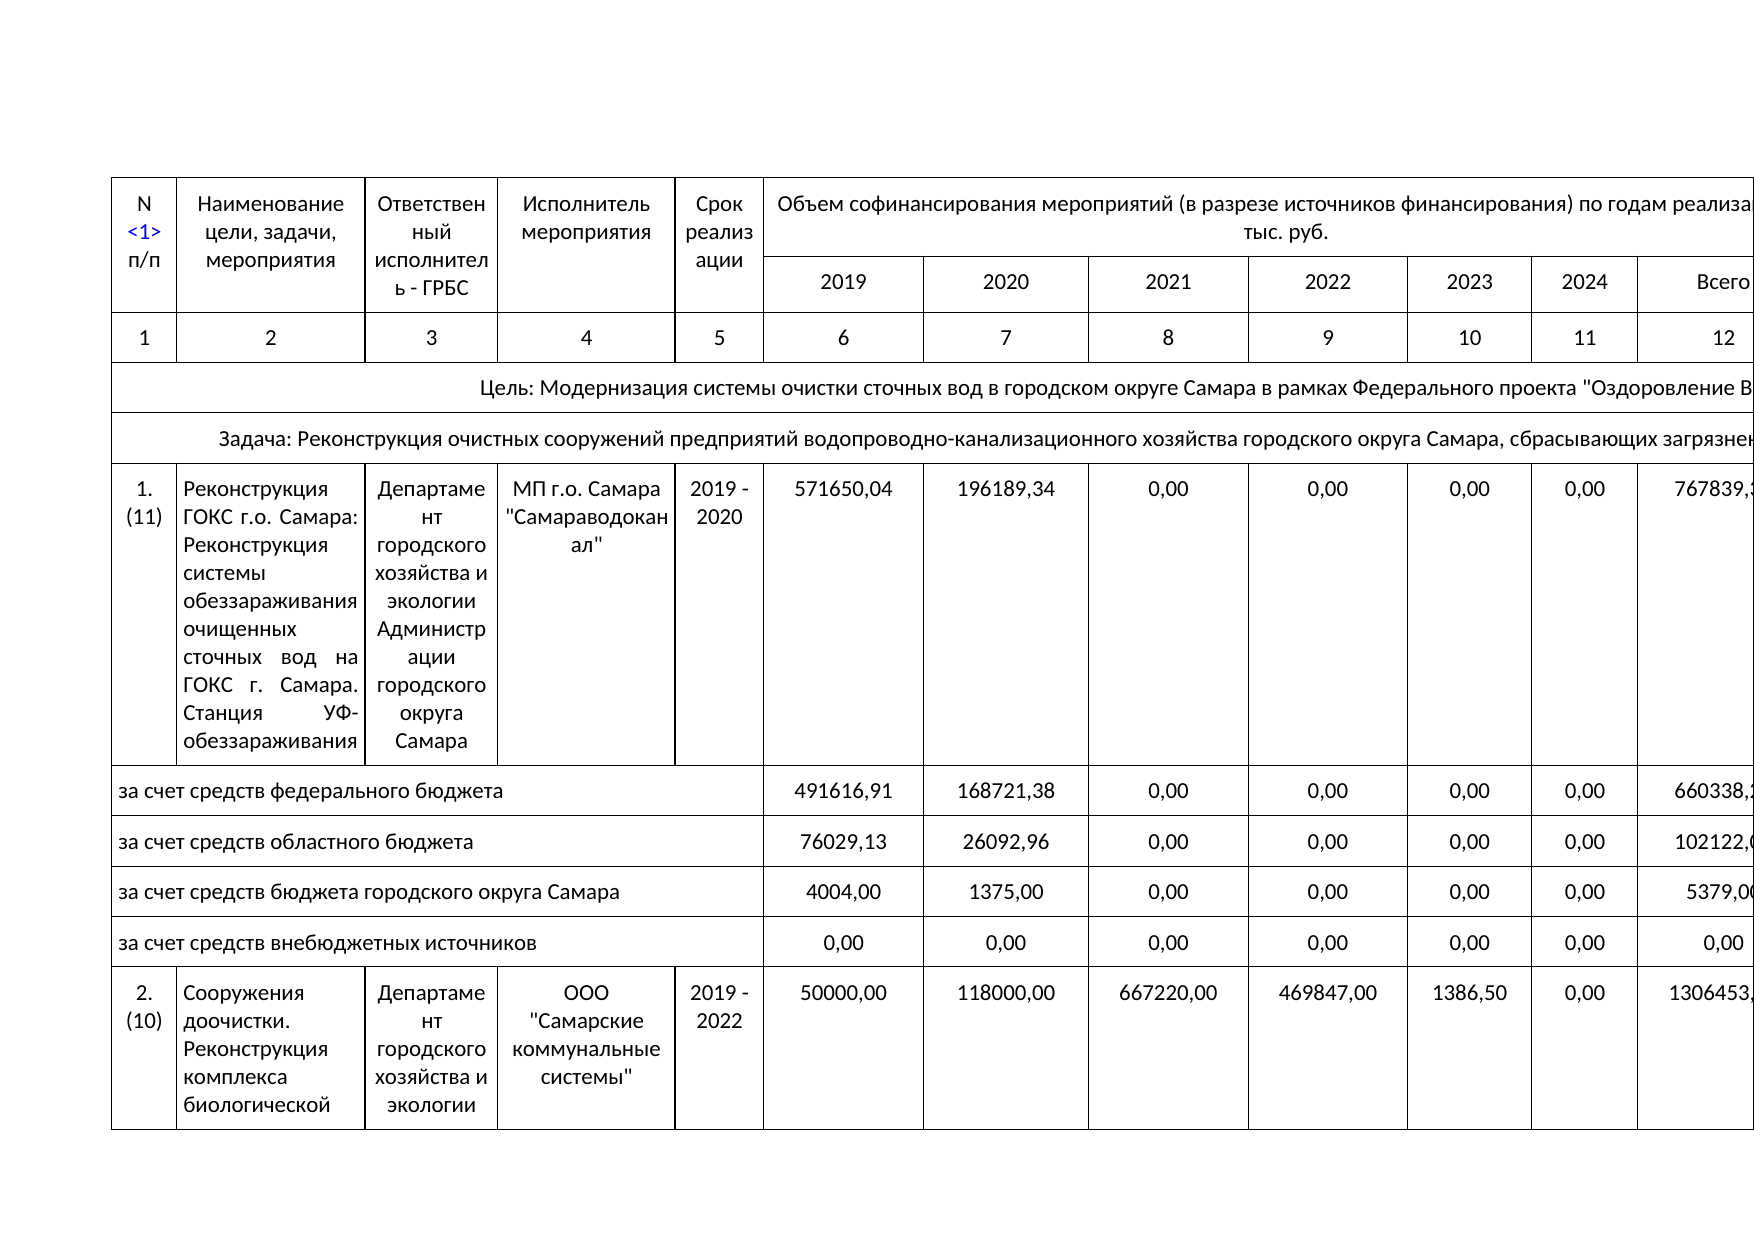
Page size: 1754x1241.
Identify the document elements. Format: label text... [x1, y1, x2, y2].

table_cell 0,00 [1249, 766, 1407, 815]
table_cell 0,00 [1532, 967, 1637, 1129]
table_cell 2019 [764, 257, 923, 312]
table_cell 0,00 [1249, 464, 1407, 765]
table_cell 102122,09 [1638, 816, 1753, 866]
table_cell 0,00 [1089, 816, 1248, 866]
table_cell Цель: Модернизация системы очистки сточных вод в городском округе Самара в рамках Федерального проекта "Оздоровление Волги" [112, 363, 1753, 412]
table_cell за счет средств внебюджетных источников [112, 917, 763, 966]
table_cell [366, 967, 497, 1129]
table_cell 2. (10) [112, 967, 176, 1129]
table_cell 0,00 [1089, 464, 1248, 765]
table_cell за счет средств бюджета городского округа Самара [112, 867, 763, 916]
table_cell 11 [1532, 313, 1637, 362]
table_cell 0,00 [1408, 816, 1531, 866]
table_cell Всего [1638, 257, 1753, 312]
table_cell 118000,00 [924, 967, 1088, 1129]
table_cell 0,00 [1089, 766, 1248, 815]
table_cell 76029,13 [764, 816, 923, 866]
table_cell 168721,38 [924, 766, 1088, 815]
table_cell 2019 - 2022 [676, 967, 763, 1129]
table_cell 0,00 [1532, 766, 1637, 815]
table_cell 0,00 [1408, 766, 1531, 815]
table_cell Департамент городского хозяйства и экологии Администрации городского округа Самара [366, 464, 497, 765]
table_cell 0,00 [1249, 917, 1407, 966]
table_cell 2022 [1249, 257, 1407, 312]
table_header Ответственный исполнитель - ГРБС [366, 178, 497, 312]
table_cell 50000,00 [764, 967, 923, 1129]
table_cell 9 [1249, 313, 1407, 362]
table_cell 0,00 [1638, 917, 1753, 966]
table_cell 0,00 [764, 917, 923, 966]
table_cell 2021 [1089, 257, 1248, 312]
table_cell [498, 967, 674, 1129]
table_cell 1375,00 [924, 867, 1088, 916]
table_cell 4004,00 [764, 867, 923, 916]
table_cell 1306453,50 [1638, 967, 1753, 1129]
table_cell 5 [676, 313, 763, 362]
table_cell 12 [1638, 313, 1753, 362]
table_cell 1 [112, 313, 176, 362]
table_cell 0,00 [924, 917, 1088, 966]
table_cell 0,00 [1532, 464, 1637, 765]
table_header Срок реализации [676, 178, 763, 312]
table_cell 491616,91 [764, 766, 923, 815]
table_cell 0,00 [1408, 464, 1531, 765]
table_header N <1> п/п [112, 178, 176, 312]
table_cell 0,00 [1249, 816, 1407, 866]
table_header Исполнитель мероприятия [498, 178, 674, 312]
table_cell 26092,96 [924, 816, 1088, 866]
table_cell 0,00 [1249, 867, 1407, 916]
table_cell за счет средств областного бюджета [112, 816, 763, 866]
table_cell 2 [177, 313, 364, 362]
table_cell 5379,00 [1638, 867, 1753, 916]
table_cell 2020 [924, 257, 1088, 312]
table_cell 196189,34 [924, 464, 1088, 765]
table_cell 1386,50 [1408, 967, 1531, 1129]
table_cell 0,00 [1408, 867, 1531, 916]
table_cell 0,00 [1532, 917, 1637, 966]
table_cell 8 [1089, 313, 1248, 362]
table_cell МП г.о. Самара "Самараводоканал" [498, 464, 674, 765]
table_cell 10 [1408, 313, 1531, 362]
table_cell 2023 [1408, 257, 1531, 312]
table_cell 2019 - 2020 [676, 464, 763, 765]
table_cell 0,00 [1089, 917, 1248, 966]
table_cell 2024 [1532, 257, 1637, 312]
table_cell 7 [924, 313, 1088, 362]
table_cell 0,00 [1532, 867, 1637, 916]
table_cell за счет средств федерального бюджета [112, 766, 763, 815]
table_header Объем софинансирования мероприятий (в разрезе источников финансирования) по годам реализации, тыс. руб. [764, 178, 1753, 256]
table_cell 0,00 [1089, 867, 1248, 916]
table_cell Реконструкция ГОКС г.о. Самара: Реконструкция системы обеззараживания очищенных сточных вод на ГОКС г. Самара. Станция УФ-обеззараживания [177, 464, 364, 765]
table_header Наименование цели, задачи, мероприятия [177, 178, 364, 312]
table_cell 6 [764, 313, 923, 362]
table_cell Задача: Реконструкция очистных сооружений предприятий водопроводно-канализационного хозяйства городского округа Самара, сбрасывающих загрязненные сточные воды в реку Волга [112, 413, 1753, 462]
table_cell 1. (11) [112, 464, 176, 765]
table_cell 0,00 [1408, 917, 1531, 966]
table_cell 4 [498, 313, 674, 362]
table_cell 767839,38 [1638, 464, 1753, 765]
table_cell 571650,04 [764, 464, 923, 765]
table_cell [177, 967, 364, 1129]
table_cell 3 [366, 313, 497, 362]
table_cell 0,00 [1532, 816, 1637, 866]
table_cell 660338,29 [1638, 766, 1753, 815]
table_cell 667220,00 [1089, 967, 1248, 1129]
table_cell 469847,00 [1249, 967, 1407, 1129]
